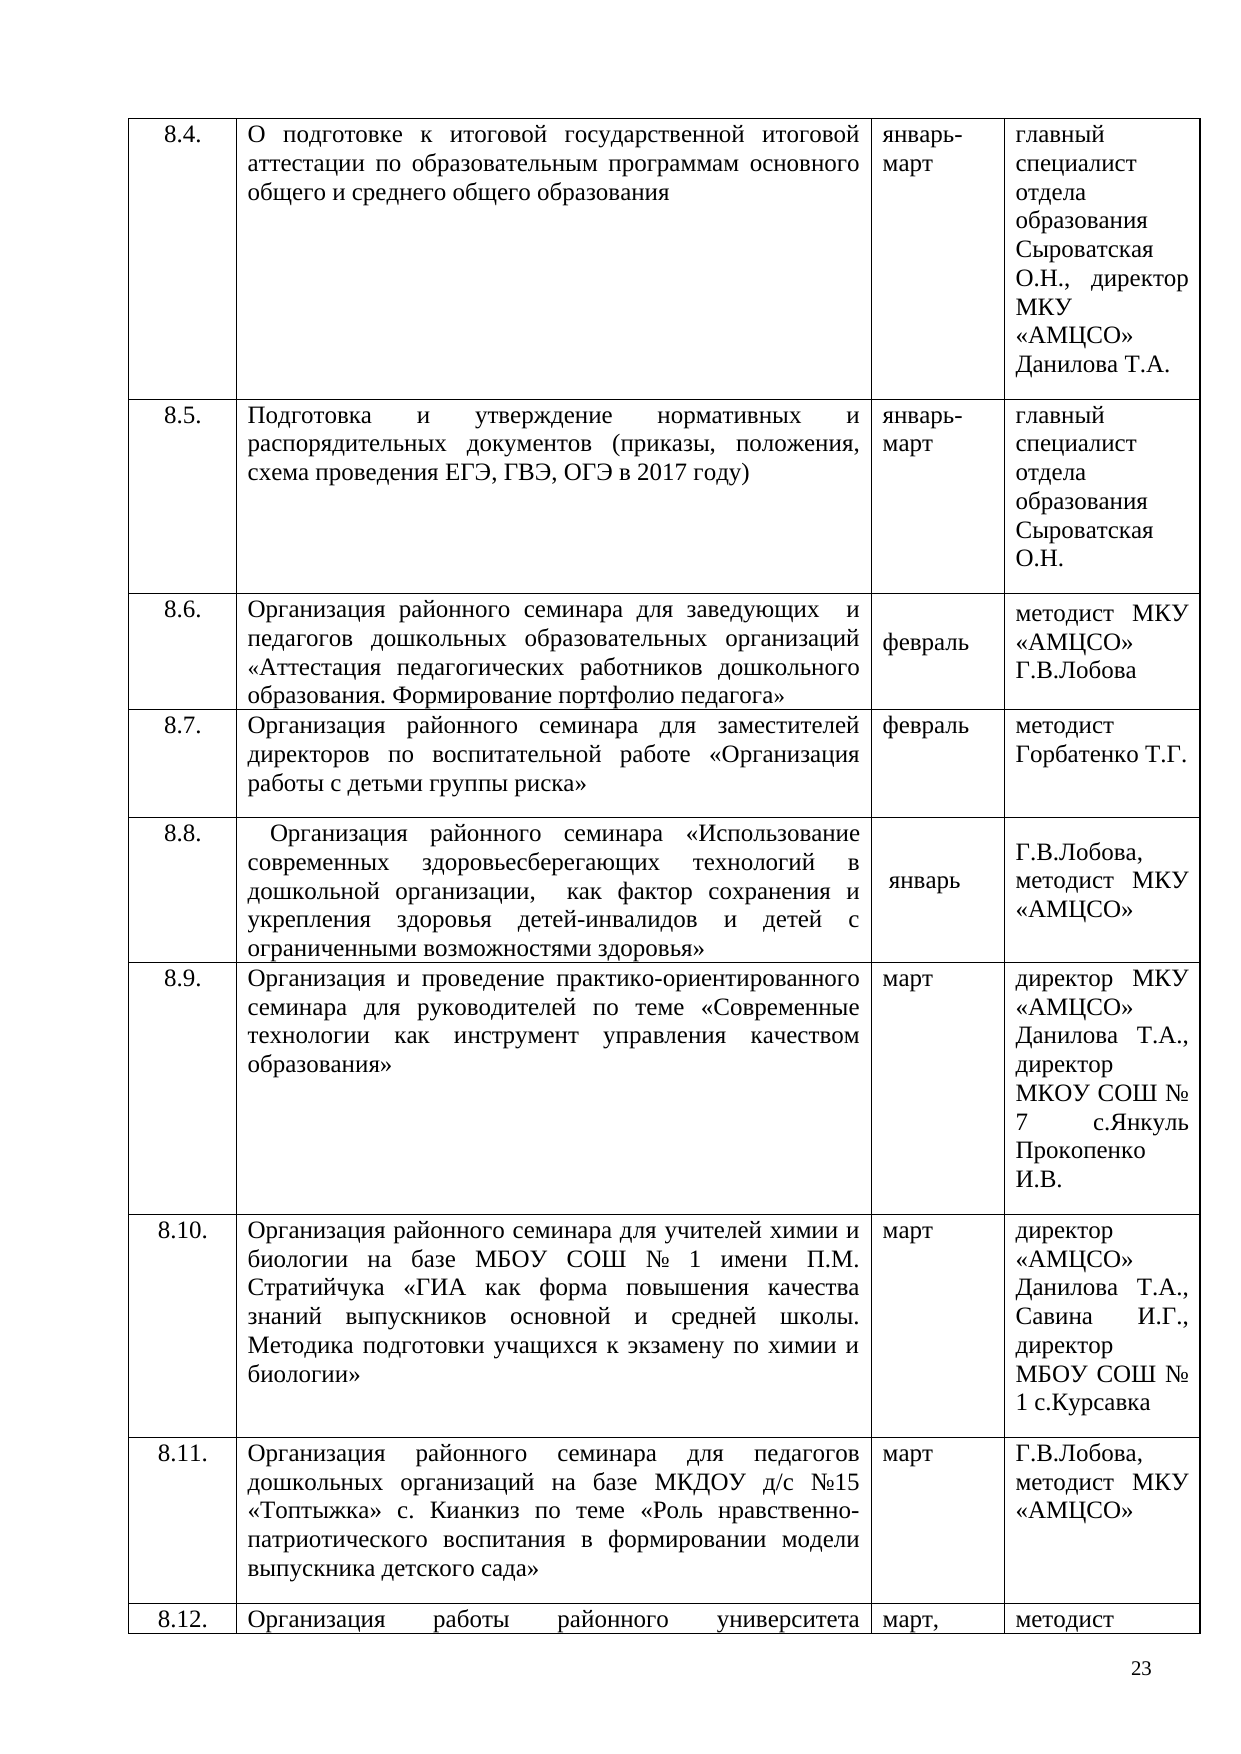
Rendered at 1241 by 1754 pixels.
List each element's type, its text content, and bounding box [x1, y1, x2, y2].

table_cell директор МКУ «АМЦСО» Данилова Т.А., директор МКОУ СОШ № 7 с.Янкуль Прокопенко И.В. [1005, 963, 1199, 1214]
table_cell 8.7. [129, 710, 236, 817]
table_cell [237, 1604, 871, 1632]
table_cell Организация и проведение практико-ориентированного семинара для руководителей по теме «Современные технологии как инструмент управления качеством образования» [237, 963, 871, 1214]
table_cell январь-март [872, 400, 1004, 593]
table_cell 8.4. [129, 119, 236, 399]
table_cell март [872, 963, 1004, 1214]
table_cell январь [872, 818, 1004, 962]
table_cell январь-март [872, 119, 1004, 399]
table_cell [1005, 1604, 1199, 1632]
table_cell 8.12. [129, 1604, 236, 1632]
table_cell методист МКУ «АМЦСО» Г.В.Лобова [1005, 594, 1199, 709]
table_cell О подготовке к итоговой государственной итоговой аттестации по образовательным программам основного общего и среднего общего образования [237, 119, 871, 399]
table_cell Подготовка и утверждение нормативных и распорядительных документов (приказы, положения, схема проведения ЕГЭ, ГВЭ, ОГЭ в 2017 году) [237, 400, 871, 593]
table_cell методист Горбатенко Т.Г. [1005, 710, 1199, 817]
table_cell Г.В.Лобова, методист МКУ «АМЦСО» [1005, 1438, 1199, 1603]
table_cell Организация районного семинара для педагогов дошкольных организаций на базе МКДОУ д/с №15 «Топтыжка» с. Кианкиз по теме «Роль нравственно-патриотического воспитания в формировании модели выпускника детского сада» [237, 1438, 871, 1603]
table_cell директор «АМЦСО» Данилова Т.А., Савина И.Г., директор МБОУ СОШ № 1 с.Курсавка [1005, 1215, 1199, 1437]
table_cell Организация районного семинара для заведующих и педагогов дошкольных образовательных организаций «Аттестация педагогических работников дошкольного образования. Формирование портфолио педагога» [237, 594, 871, 709]
table_cell февраль [872, 710, 1004, 817]
table_cell Организация районного семинара «Использование современных здоровьесберегающих технологий в дошкольной организации, как фактор сохранения и укрепления здоровья детей-инвалидов и детей с ограниченными возможностями здоровья» [237, 818, 871, 962]
table_cell март [872, 1438, 1004, 1603]
table_cell Г.В.Лобова, методист МКУ «АМЦСО» [1005, 818, 1199, 962]
table_cell 8.5. [129, 400, 236, 593]
table_cell 8.11. [129, 1438, 236, 1603]
table_cell март [872, 1215, 1004, 1437]
table_cell Организация районного семинара для заместителей директоров по воспитательной работе «Организация работы с детьми группы риска» [237, 710, 871, 817]
table_cell февраль [872, 594, 1004, 709]
table_cell 8.9. [129, 963, 236, 1214]
table_cell 8.10. [129, 1215, 236, 1437]
table_cell главный специалист отдела образования Сыроватская О.Н., директор МКУ «АМЦСО» Данилова Т.А. [1005, 119, 1199, 399]
table_cell главный специалист отдела образования Сыроватская О.Н. [1005, 400, 1199, 593]
table_cell 8.6. [129, 594, 236, 709]
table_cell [872, 1604, 1004, 1632]
table_cell 8.8. [129, 818, 236, 962]
table_cell Организация районного семинара для учителей химии и биологии на базе МБОУ СОШ № 1 имени П.М. Стратийчука «ГИА как форма повышения качества знаний выпускников основной и средней школы. Методика подготовки учащихся к экзамену по химии и биологии» [237, 1215, 871, 1437]
